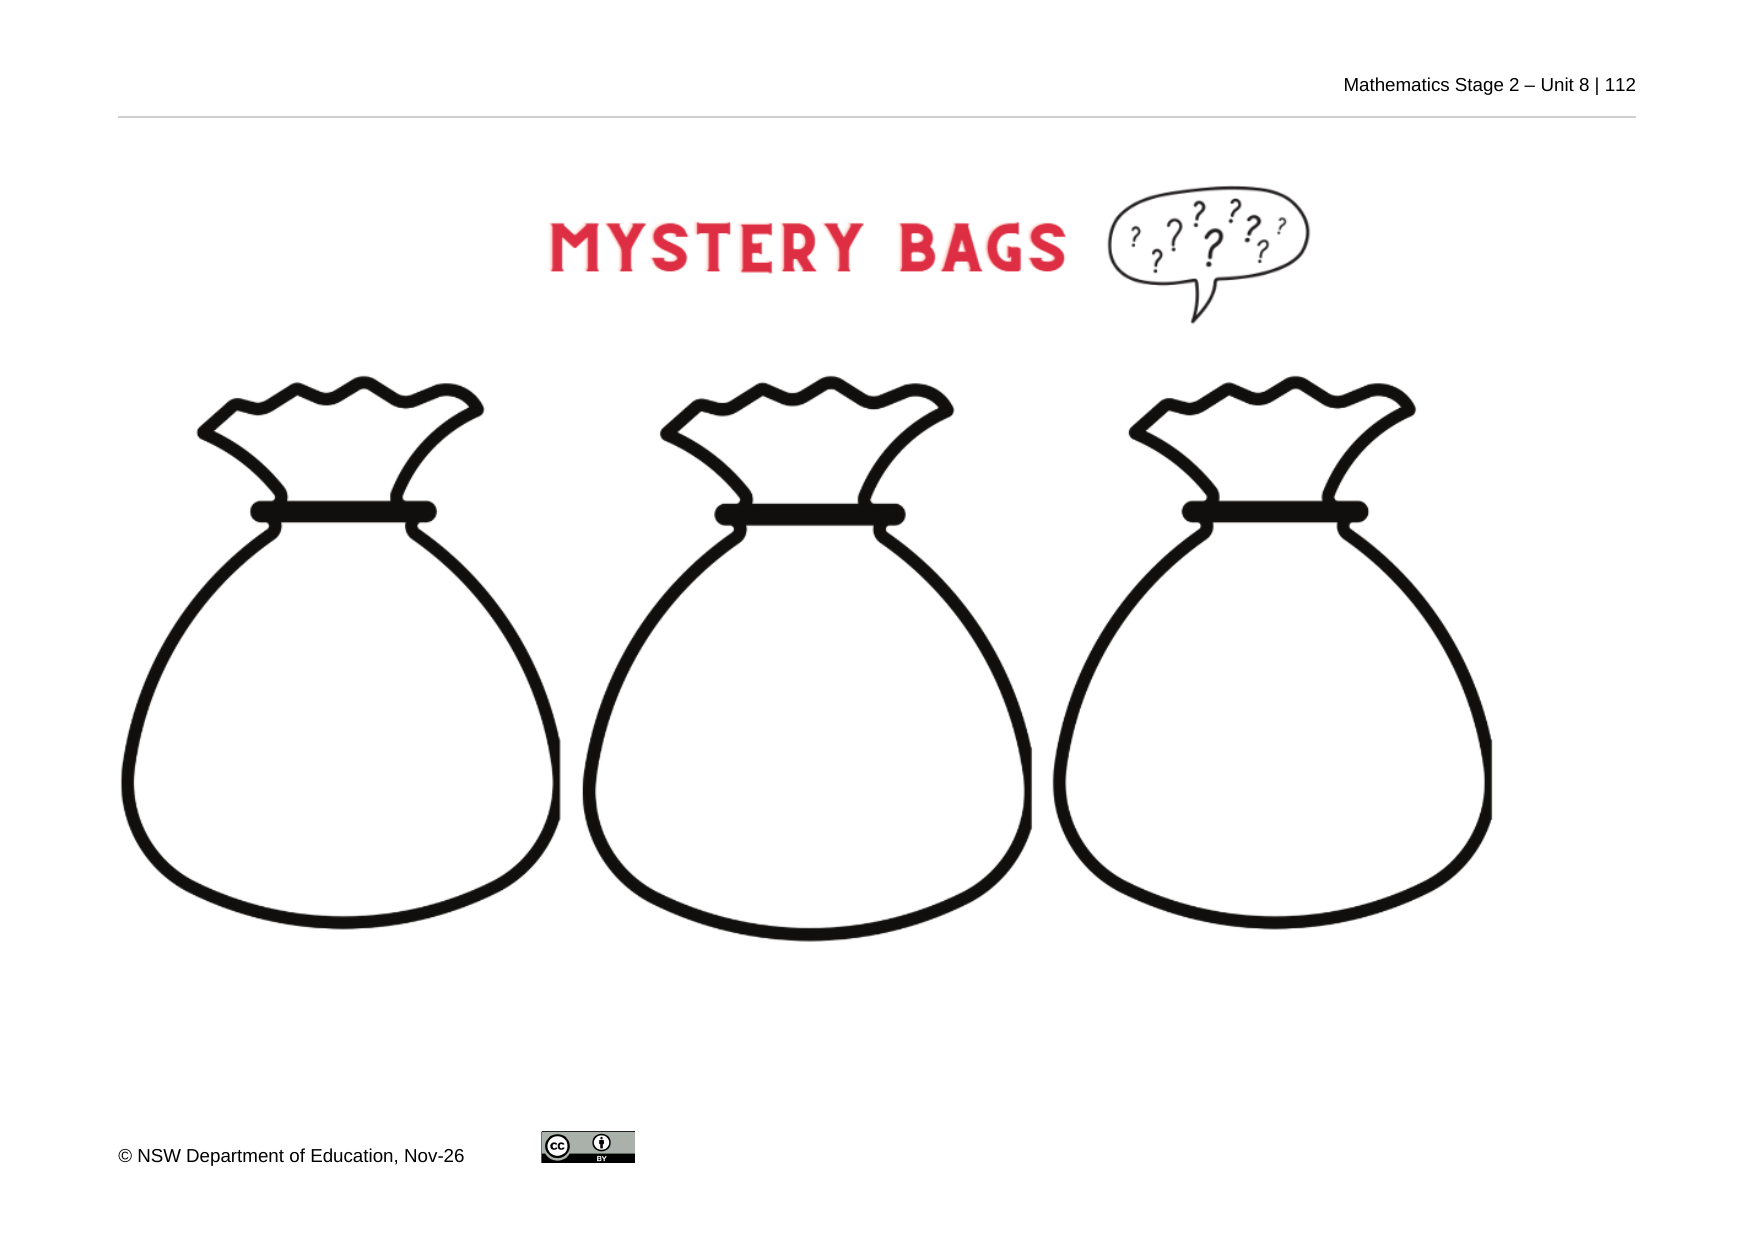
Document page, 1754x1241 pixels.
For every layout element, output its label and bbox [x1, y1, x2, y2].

picture [118, 146, 1502, 980]
picture [541, 1131, 635, 1163]
